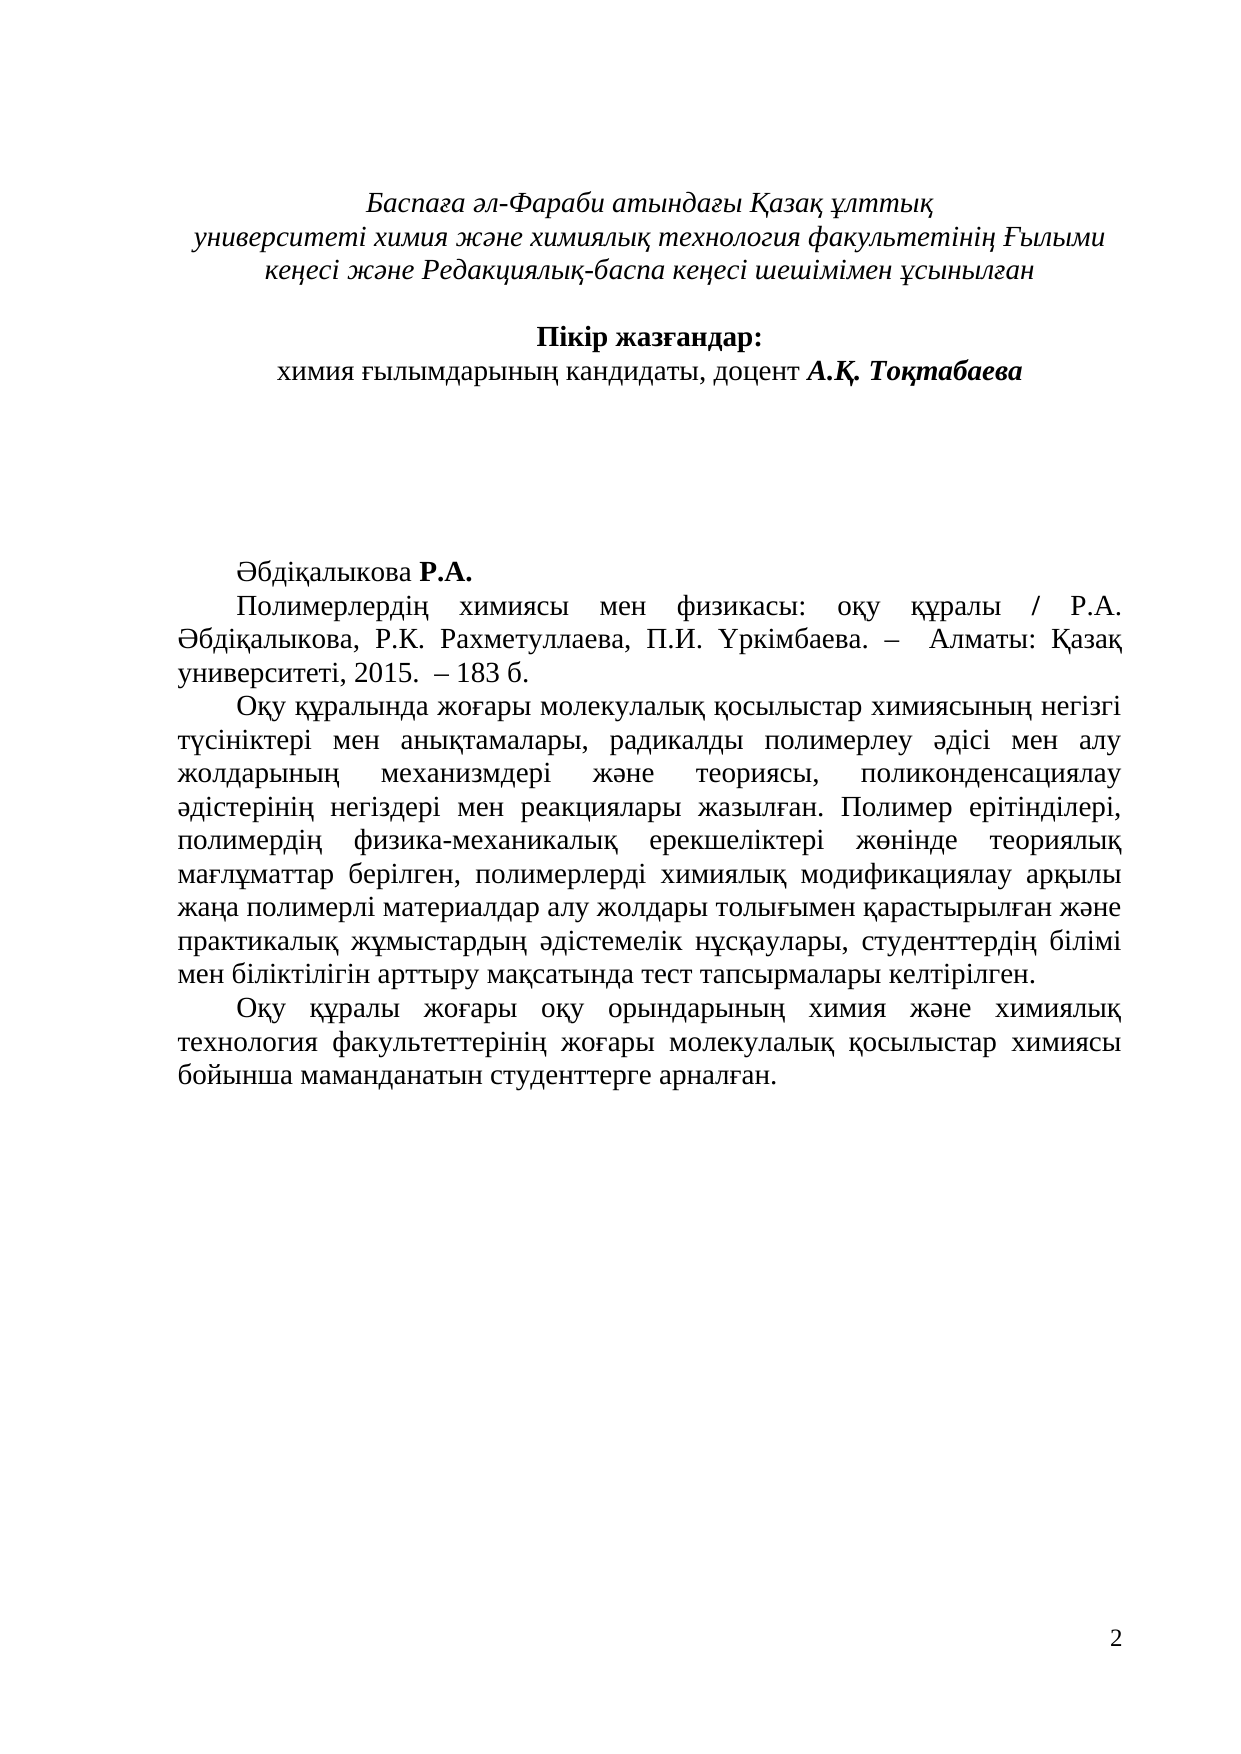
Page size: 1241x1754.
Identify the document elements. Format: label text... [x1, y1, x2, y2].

text Баспаға әл-Фараби атындағы Қазақ ұлттық [177, 185, 1122, 219]
text Әбдіқалыкова Р.А. [177, 554, 1122, 588]
text Оқу құралында жоғары молекулалық қосылыстар химиясының негізгі түсініктері мен анықтамалары, радикалды полимерлеу әдісі мен алу жолдарының механизмдері және теориясы, поликонденсациялау әдістерінің негіздері мен реакциялары жазылған. Полимер ерітінділері, полимердің физика-механикалық ерекшеліктері жөнінде теориялық мағлұматтар берілген, полимерлерді химиялық модификациялау арқылы жаңа полимерлі материалдар алу жолдары толығымен қарастырылған және практикалық жұмыстардың әдістемелік нұсқаулары, студенттердің білімі мен біліктілігін арттыру мақсатында тест тапсырмалары келтірілген. [177, 688, 1122, 990]
text Полимерлердің химиясы мен физикасы: оқу құралы / Р.А. Әбдіқалыкова, Р.К. Рахметуллаева, П.И. Үркімбаева. – Алматы: Қазақ университеті, 2015. – 183 б. [177, 588, 1122, 688]
text химия ғылымдарының кандидаты, доцент А.Қ. Тоқтабаева [177, 353, 1122, 386]
text Пікір жазғандар: [177, 319, 1122, 353]
text Оқу құралы жоғары оқу орындарының химия және химиялық технология факультеттерінің жоғары молекулалық қосылыстар химиясы бойынша маманданатын студенттерге арналған. [177, 990, 1122, 1091]
text университеті химия және химиялық технология факультетінің Ғылыми кеңесі және Редакциялық-баспа кеңесі шешімімен ұсынылған [177, 219, 1122, 286]
